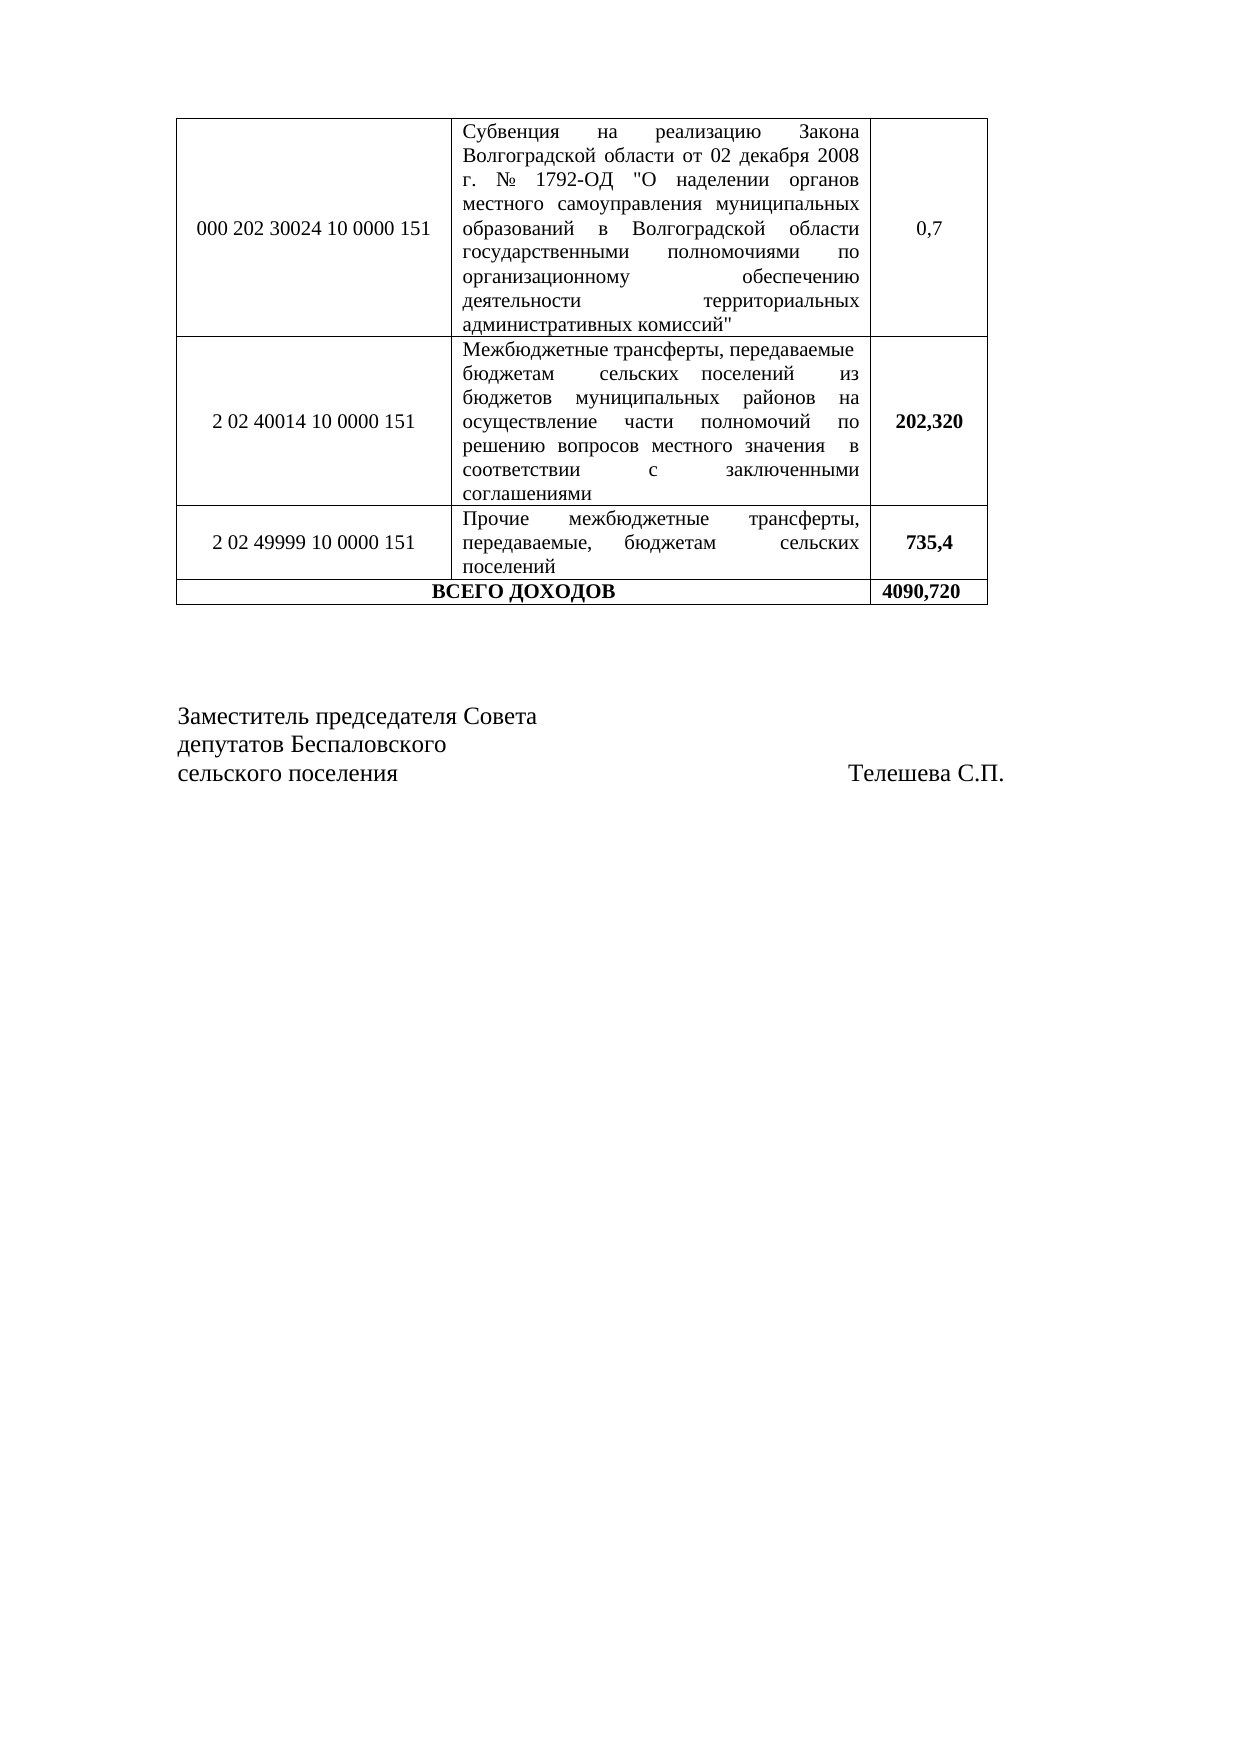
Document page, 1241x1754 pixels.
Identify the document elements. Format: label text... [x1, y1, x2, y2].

text депутатов Беспаловского [177, 729, 1152, 758]
table_cell 2 02 49999 10 0000 151 [177, 506, 451, 578]
table_cell Прочие межбюджетные трансферты, передаваемые, бюджетам сельских поселений [452, 506, 870, 578]
table_cell 735,4 [871, 506, 987, 578]
text сельского поселения Телешева С.П. [177, 758, 1152, 787]
table_cell 0,7 [871, 119, 987, 336]
table_cell 2 02 40014 10 0000 151 [177, 337, 451, 505]
table_cell 000 202 30024 10 0000 151 [177, 119, 451, 336]
text Заместитель председателя Совета [177, 701, 1152, 729]
table_cell 4090,720 [871, 580, 987, 603]
table_cell Субвенция на реализацию Закона Волгоградской области от 02 декабря . № 1792-ОД "О наделении органов местного самоуправления муниципальных образований в Волгоградской области государственными полномочиями по организационному обеспечению деятельности территориальных административных комиссий" [452, 119, 870, 336]
table_cell Межбюджетные трансферты, передаваемые бюджетам сельских поселений из бюджетов муниципальных районов на осуществление части полномочий по решению вопросов местного значения в соответствии с заключенными соглашениями [452, 337, 870, 505]
table_cell ВСЕГО ДОХОДОВ [177, 580, 870, 603]
table_cell 202,320 [871, 337, 987, 505]
